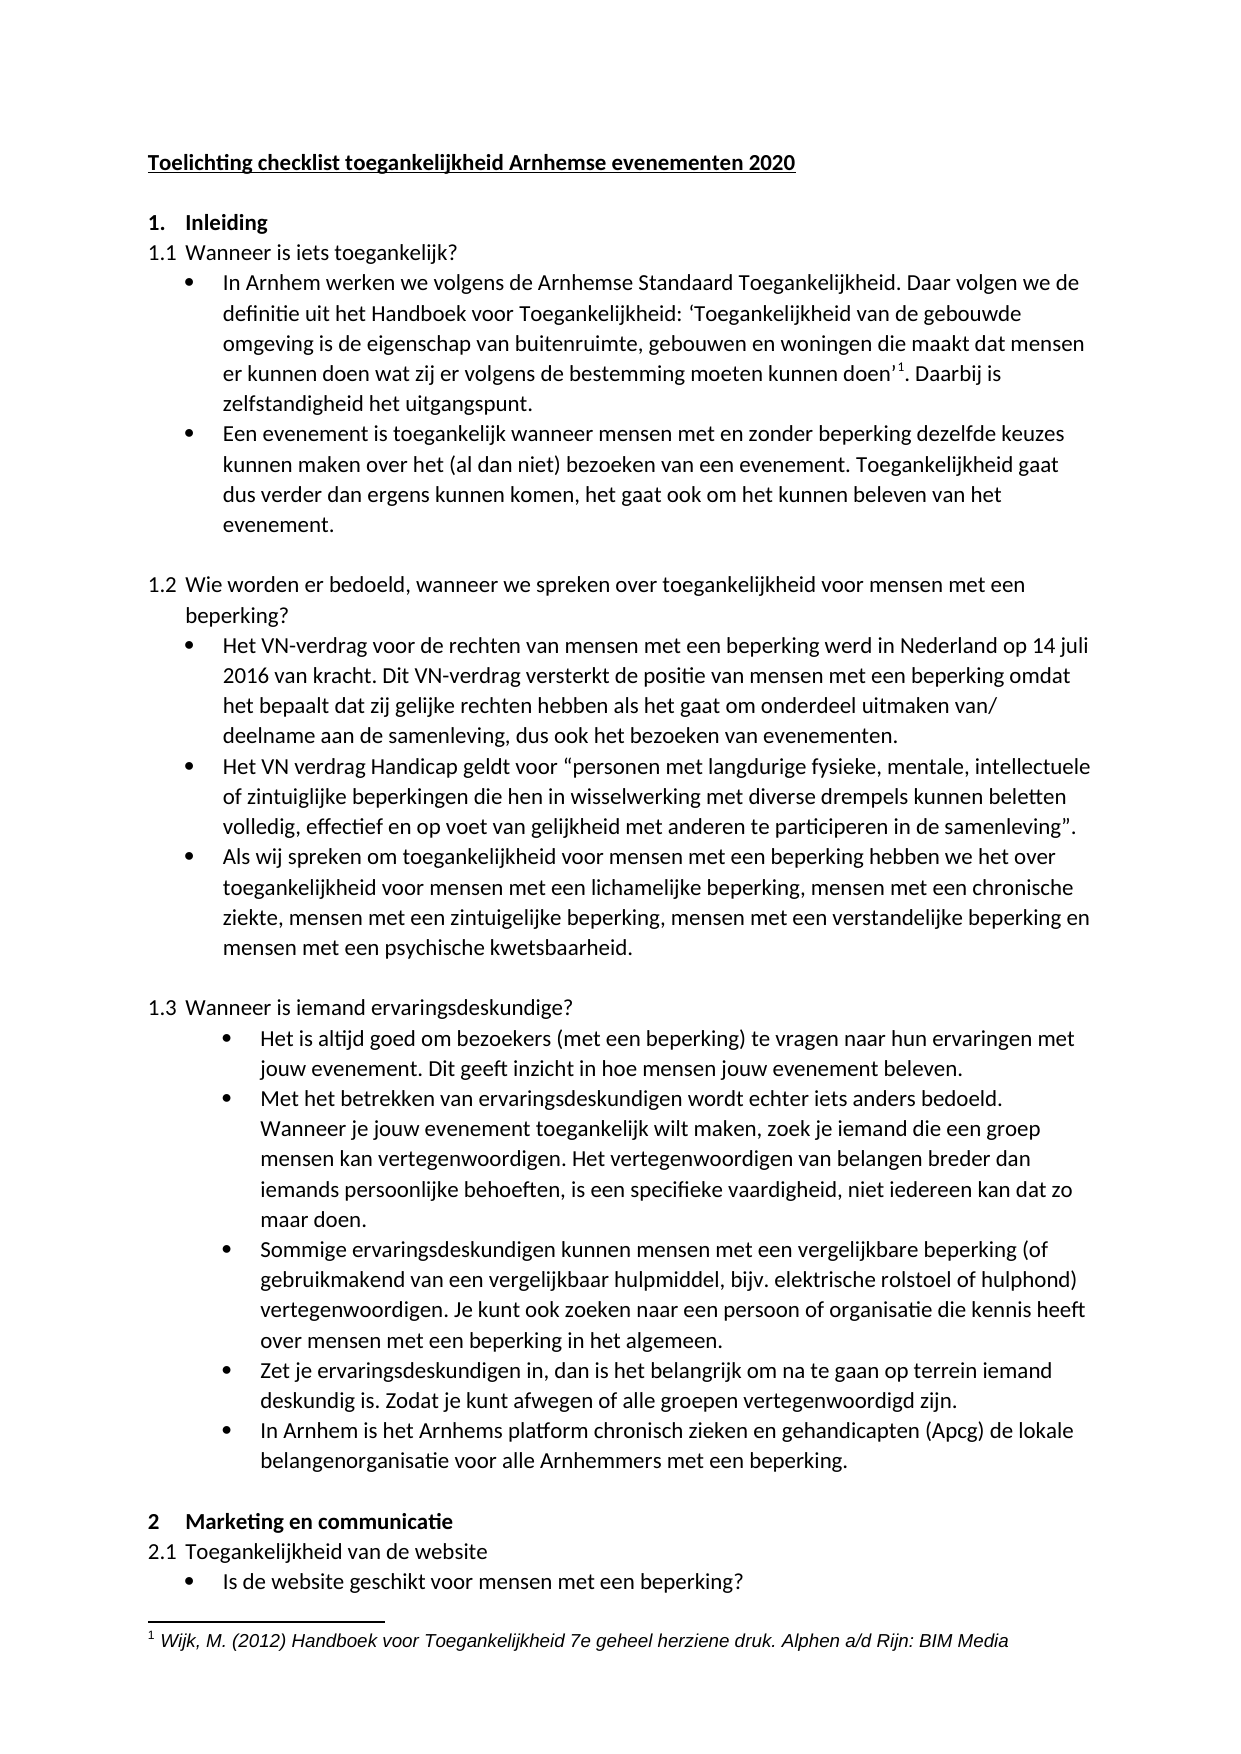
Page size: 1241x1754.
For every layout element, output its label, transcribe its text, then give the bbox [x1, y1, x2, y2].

list Zet je ervaringsdeskundigen in, dan is het belangrijk om na te gaan op terrein iemand deskundig is. Zodat je kunt afwegen of alle groepen vertegenwoordigd zijn. [223, 1356, 1093, 1414]
list Het VN-verdrag voor de rechten van mensen met een beperking werd in Nederland op 14 juli 2016 van kracht. Dit VN-verdrag versterkt de positie van mensen met een beperking omdat het bepaalt dat zij gelijke rechten hebben als het gaat om onderdeel uitmaken van/ deelname aan de samenleving, dus ook het bezoeken van evenementen. [185, 631, 1093, 749]
list Is de website geschikt voor mensen met een beperking? [185, 1567, 1093, 1595]
list Het VN verdrag Handicap geldt voor “personen met langdurige fysieke, mentale, intellectuele of zintuiglijke beperkingen die hen in wisselwerking met diverse drempels kunnen beletten volledig, effectief en op voet van gelijkheid met anderen te participeren in de samenleving”. [185, 752, 1093, 840]
list Een evenement is toegankelijk wanneer mensen met en zonder beperking dezelfde keuzes kunnen maken over het (al dan niet) bezoeken van een evenement. Toegankelijkheid gaat dus verder dan ergens kunnen komen, het gaat ook om het kunnen beleven van het evenement. [185, 419, 1093, 538]
text Toelichting checklist toegankelijkheid Arnhemse evenementen 2020 [148, 148, 1093, 176]
list Marketing en communicatie [148, 1507, 1093, 1535]
list In Arnhem is het Arnhems platform chronisch zieken en gehandicapten (Apcg) de lokale belangenorganisatie voor alle Arnhemmers met een beperking. [223, 1416, 1093, 1474]
list Met het betrekken van ervaringsdeskundigen wordt echter iets anders bedoeld. Wanneer je jouw evenement toegankelijk wilt maken, zoek je iemand die een groep mensen kan vertegenwoordigen. Het vertegenwoordigen van belangen breder dan iemands persoonlijke behoeften, is een specifieke vaardigheid, niet iedereen kan dat zo maar doen. [223, 1084, 1093, 1233]
list Sommige ervaringsdeskundigen kunnen mensen met een vergelijkbare beperking (of gebruikmakend van een vergelijkbaar hulpmiddel, bijv. elektrische rolstoel of hulphond) vertegenwoordigen. Je kunt ook zoeken naar een persoon of organisatie die kennis heeft over mensen met een beperking in het algemeen. [223, 1235, 1093, 1354]
list Wanneer is iemand ervaringsdeskundige? [148, 993, 1093, 1021]
list Als wij spreken om toegankelijkheid voor mensen met een beperking hebben we het over toegankelijkheid voor mensen met een lichamelijke beperking, mensen met een chronische ziekte, mensen met een zintuigelijke beperking, mensen met een verstandelijke beperking en mensen met een psychische kwetsbaarheid. [185, 842, 1093, 961]
list Toegankelijkheid van de website [148, 1537, 1093, 1565]
list In Arnhem werken we volgens de Arnhemse Standaard Toegankelijkheid. Daar volgen we de definitie uit het Handboek voor Toegankelijkheid: ‘Toegankelijkheid van de gebouwde omgeving is de eigenschap van buitenruimte, gebouwen en woningen die maakt dat mensen er kunnen doen wat zij er volgens de bestemming moeten kunnen doen’. Daarbij is zelfstandigheid het uitgangspunt. [185, 268, 1093, 417]
list Het is altijd goed om bezoekers (met een beperking) te vragen naar hun ervaringen met jouw evenement. Dit geeft inzicht in hoe mensen jouw evenement beleven. [223, 1024, 1093, 1082]
list Wanneer is iets toegankelijk? [148, 238, 1093, 266]
list Wie worden er bedoeld, wanneer we spreken over toegankelijkheid voor mensen met een beperking? [148, 571, 1093, 629]
list Inleiding [148, 208, 1093, 236]
